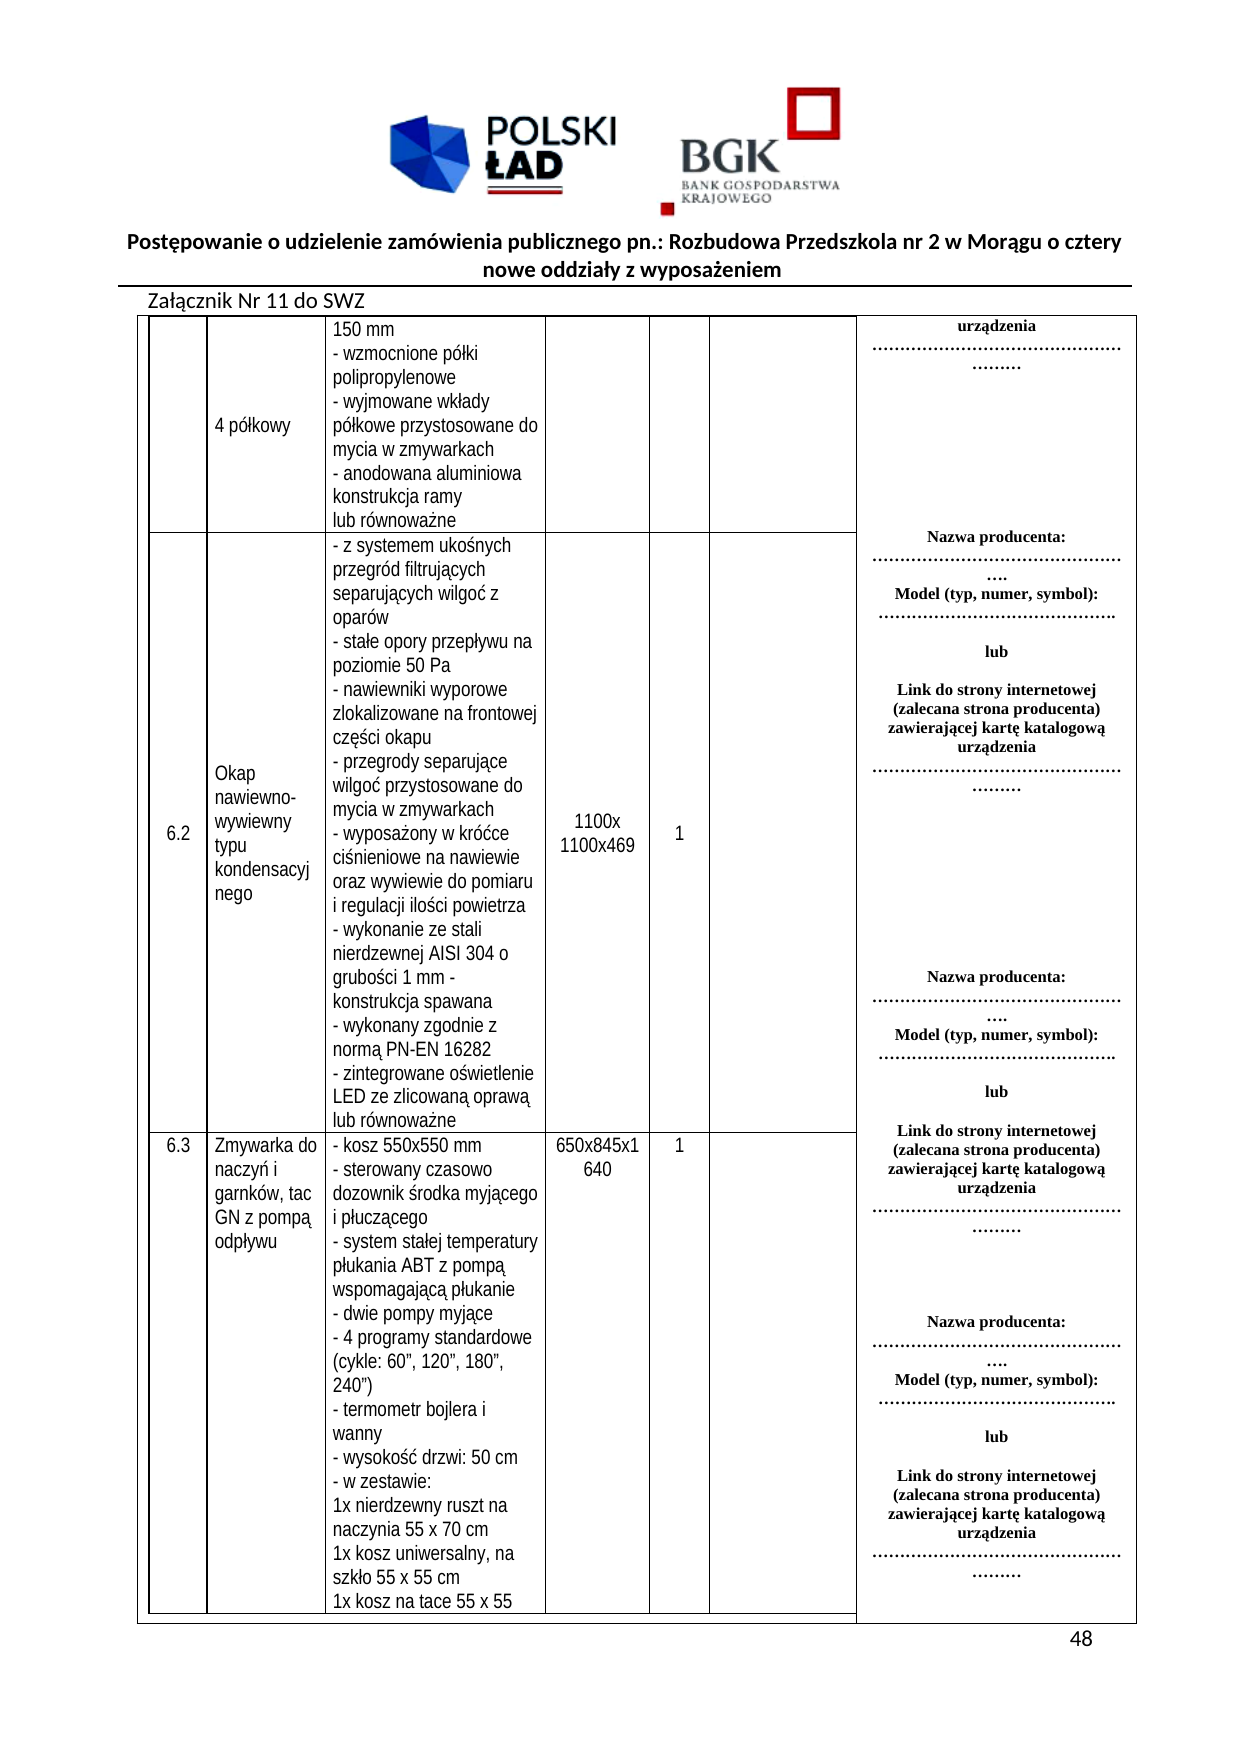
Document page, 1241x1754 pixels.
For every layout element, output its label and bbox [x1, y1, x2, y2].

table_cell [138, 316, 856, 1623]
table_cell [857, 316, 1136, 1623]
